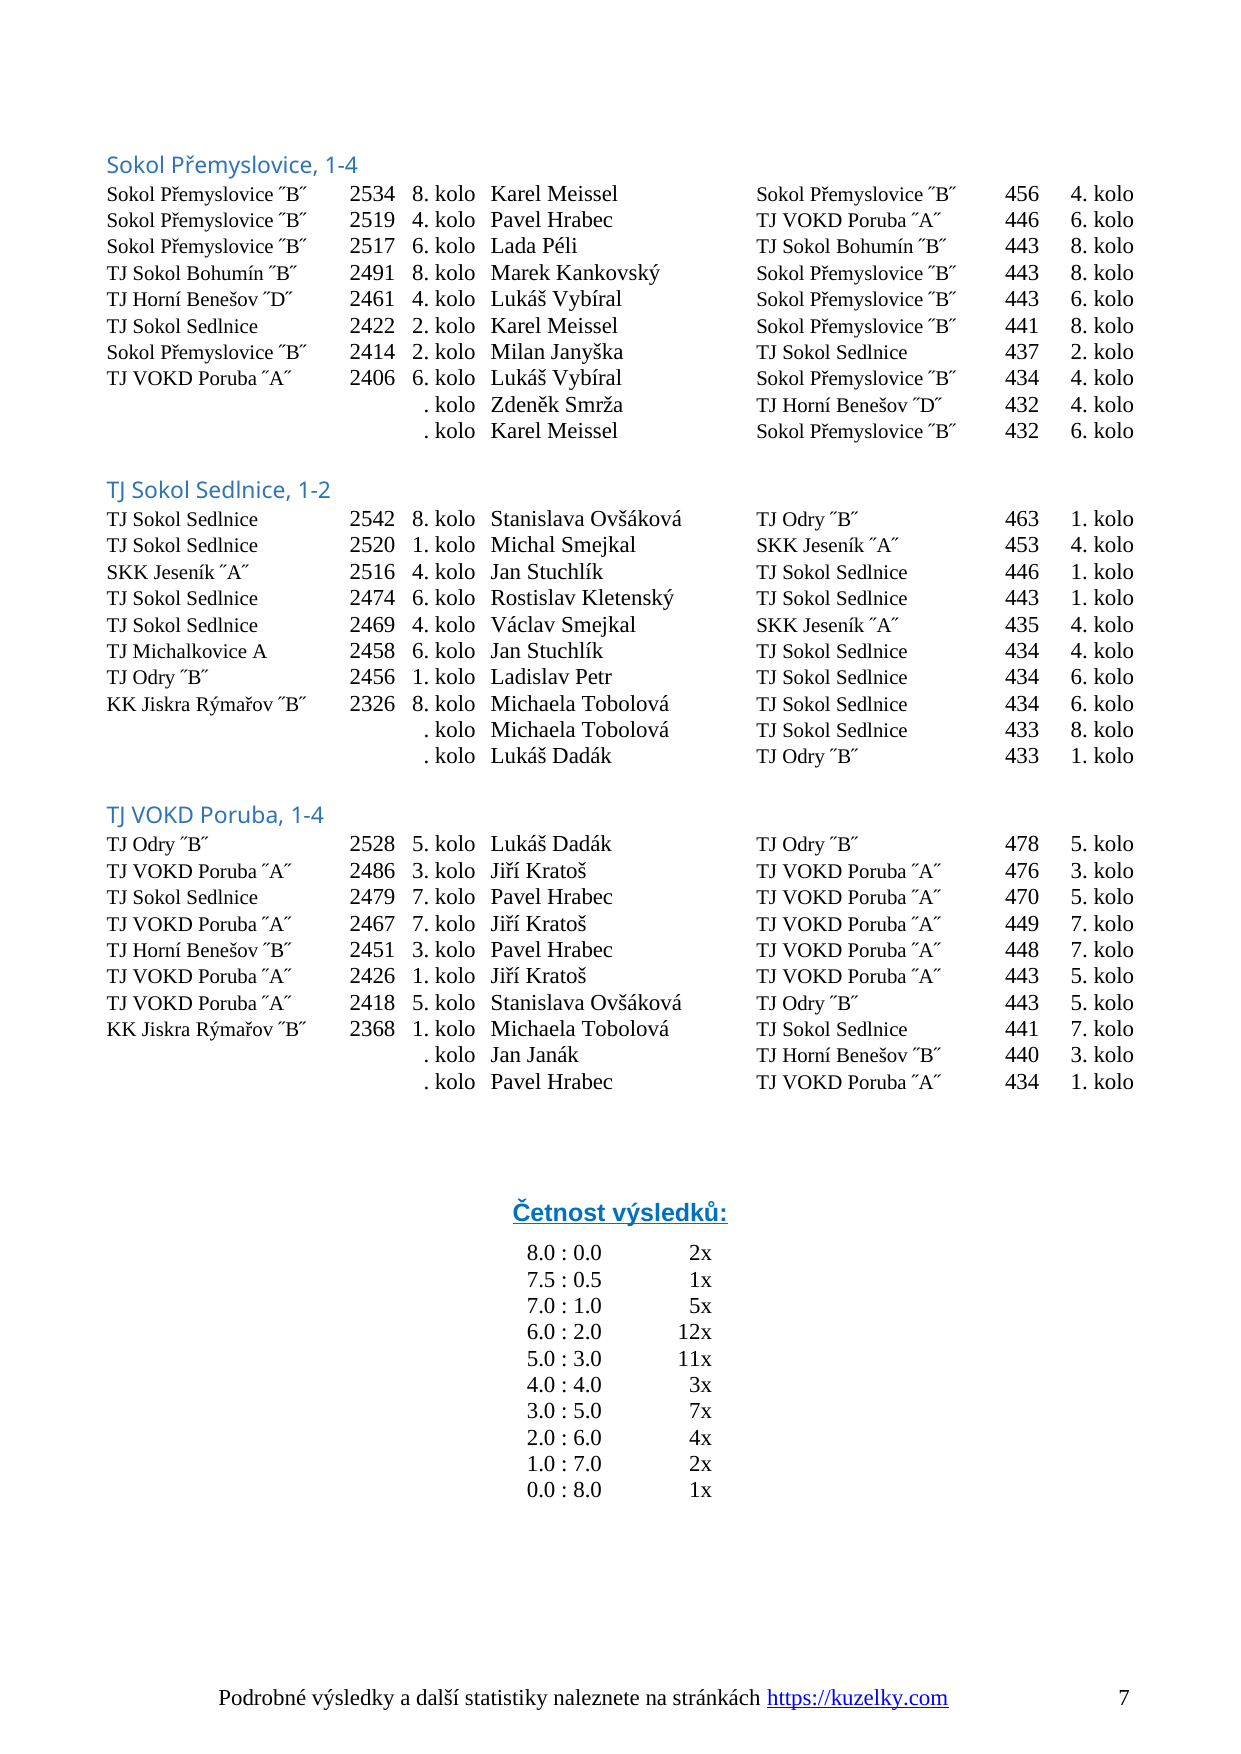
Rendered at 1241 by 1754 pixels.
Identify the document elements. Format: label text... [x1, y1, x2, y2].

text 4.0 : 4.0 3x [106, 1371, 1134, 1397]
text Sokol Přemyslovice ˝B˝ 2517 6. kolo Lada Péli TJ Sokol Bohumín ˝B˝ 443 8. kolo [106, 233, 1134, 259]
text . kolo Lukáš Dadák TJ Odry ˝B˝ 433 1. kolo [106, 742, 1134, 769]
text TJ Odry ˝B˝ 2456 1. kolo Ladislav Petr TJ Sokol Sedlnice 434 6. kolo [106, 663, 1134, 690]
subtitle Sokol Přemyslovice, 1-4 [106, 149, 1134, 180]
text TJ Horní Benešov ˝D˝ 2461 4. kolo Lukáš Vybíral Sokol Přemyslovice ˝B˝ 443 6. kolo [106, 285, 1134, 312]
text Četnost výsledků: [94, 1198, 1145, 1227]
text Sokol Přemyslovice ˝B˝ 2414 2. kolo Milan Janyška TJ Sokol Sedlnice 437 2. kolo [106, 338, 1134, 364]
text 8.0 : 0.0 2x [106, 1239, 1134, 1266]
subtitle TJ Sokol Sedlnice, 1-2 [106, 474, 1134, 505]
text . kolo Pavel Hrabec TJ VOKD Poruba ˝A˝ 434 1. kolo [106, 1068, 1134, 1094]
text TJ Sokol Sedlnice 2479 7. kolo Pavel Hrabec TJ VOKD Poruba ˝A˝ 470 5. kolo [106, 883, 1134, 909]
text 3.0 : 5.0 7x [106, 1397, 1134, 1424]
text . kolo Zdeněk Smrža TJ Horní Benešov ˝D˝ 432 4. kolo [106, 391, 1134, 417]
text 0.0 : 8.0 1x [106, 1477, 1134, 1503]
text KK Jiskra Rýmařov ˝B˝ 2368 1. kolo Michaela Tobolová TJ Sokol Sedlnice 441 7. kolo [106, 1015, 1134, 1041]
text TJ Sokol Sedlnice 2520 1. kolo Michal Smejkal SKK Jeseník ˝A˝ 453 4. kolo [106, 532, 1134, 558]
text TJ Sokol Sedlnice 2542 8. kolo Stanislava Ovšáková TJ Odry ˝B˝ 463 1. kolo [106, 505, 1134, 532]
text TJ VOKD Poruba ˝A˝ 2467 7. kolo Jiří Kratoš TJ VOKD Poruba ˝A˝ 449 7. kolo [106, 909, 1134, 936]
text TJ Odry ˝B˝ 2528 5. kolo Lukáš Dadák TJ Odry ˝B˝ 478 5. kolo [106, 831, 1134, 857]
text 6.0 : 2.0 12x [106, 1318, 1134, 1345]
text KK Jiskra Rýmařov ˝B˝ 2326 8. kolo Michaela Tobolová TJ Sokol Sedlnice 434 6. kolo [106, 690, 1134, 716]
text TJ Michalkovice A 2458 6. kolo Jan Stuchlík TJ Sokol Sedlnice 434 4. kolo [106, 637, 1134, 663]
text TJ VOKD Poruba ˝A˝ 2486 3. kolo Jiří Kratoš TJ VOKD Poruba ˝A˝ 476 3. kolo [106, 857, 1134, 883]
text TJ VOKD Poruba ˝A˝ 2418 5. kolo Stanislava Ovšáková TJ Odry ˝B˝ 443 5. kolo [106, 989, 1134, 1015]
text TJ Sokol Sedlnice 2469 4. kolo Václav Smejkal SKK Jeseník ˝A˝ 435 4. kolo [106, 611, 1134, 637]
text SKK Jeseník ˝A˝ 2516 4. kolo Jan Stuchlík TJ Sokol Sedlnice 446 1. kolo [106, 558, 1134, 584]
text TJ Horní Benešov ˝B˝ 2451 3. kolo Pavel Hrabec TJ VOKD Poruba ˝A˝ 448 7. kolo [106, 936, 1134, 962]
text TJ VOKD Poruba ˝A˝ 2406 6. kolo Lukáš Vybíral Sokol Přemyslovice ˝B˝ 434 4. kolo [106, 364, 1134, 391]
text Sokol Přemyslovice ˝B˝ 2534 8. kolo Karel Meissel Sokol Přemyslovice ˝B˝ 456 4. kolo [106, 180, 1134, 206]
text . kolo Jan Janák TJ Horní Benešov ˝B˝ 440 3. kolo [106, 1041, 1134, 1068]
text . kolo Michaela Tobolová TJ Sokol Sedlnice 433 8. kolo [106, 716, 1134, 742]
text 5.0 : 3.0 11x [106, 1345, 1134, 1371]
text TJ Sokol Sedlnice 2474 6. kolo Rostislav Kletenský TJ Sokol Sedlnice 443 1. kolo [106, 584, 1134, 611]
text 2.0 : 6.0 4x [106, 1424, 1134, 1450]
text TJ VOKD Poruba ˝A˝ 2426 1. kolo Jiří Kratoš TJ VOKD Poruba ˝A˝ 443 5. kolo [106, 962, 1134, 989]
text . kolo Karel Meissel Sokol Přemyslovice ˝B˝ 432 6. kolo [106, 417, 1134, 443]
text 7.5 : 0.5 1x [106, 1266, 1134, 1292]
subtitle TJ VOKD Poruba, 1-4 [106, 799, 1134, 831]
text 1.0 : 7.0 2x [106, 1450, 1134, 1477]
text TJ Sokol Bohumín ˝B˝ 2491 8. kolo Marek Kankovský Sokol Přemyslovice ˝B˝ 443 8. kolo [106, 259, 1134, 285]
text Sokol Přemyslovice ˝B˝ 2519 4. kolo Pavel Hrabec TJ VOKD Poruba ˝A˝ 446 6. kolo [106, 206, 1134, 233]
text 7.0 : 1.0 5x [106, 1292, 1134, 1318]
text TJ Sokol Sedlnice 2422 2. kolo Karel Meissel Sokol Přemyslovice ˝B˝ 441 8. kolo [106, 312, 1134, 338]
